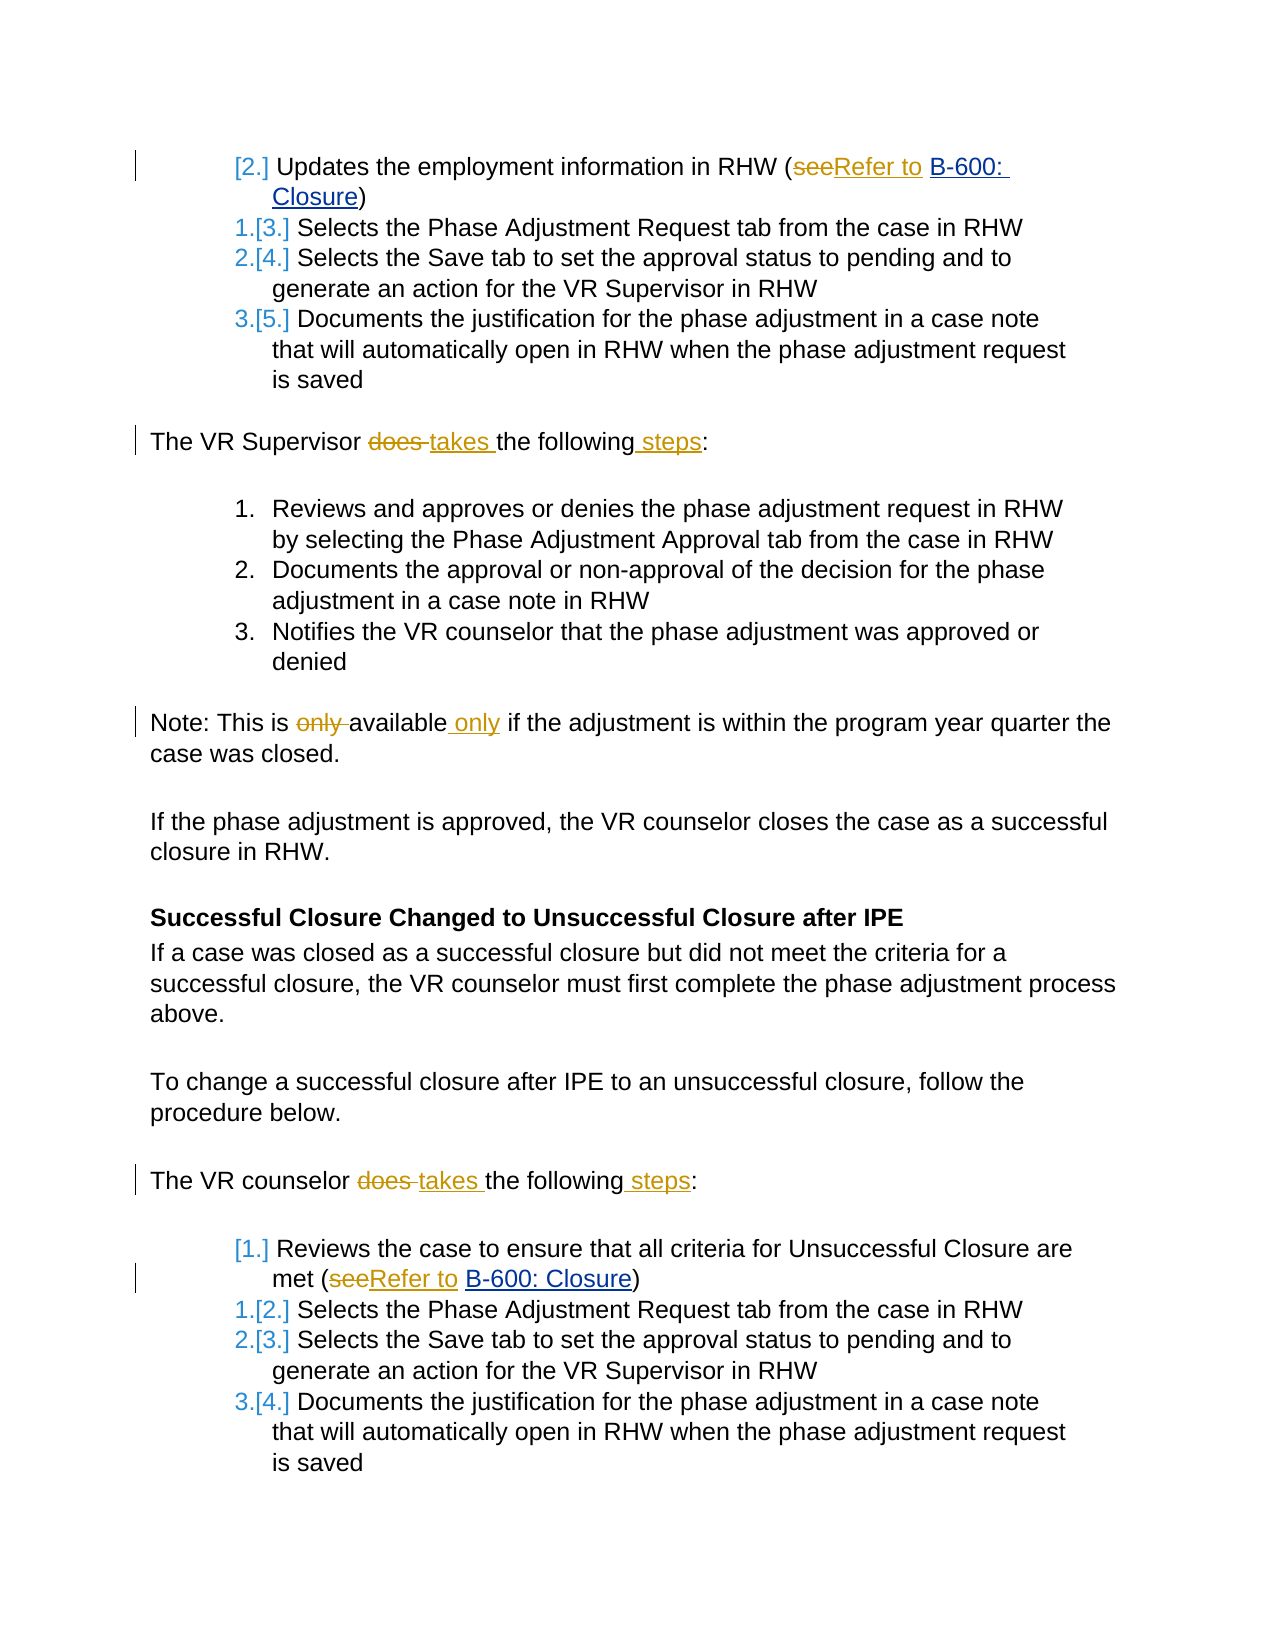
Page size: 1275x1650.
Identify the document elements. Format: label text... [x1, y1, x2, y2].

list Reviews the case to ensure that all criteria for Unsuccessful Closure are met ( B-600: Closure) [234, 1232, 1087, 1293]
list Notifies the VR counselor that the phase adjustment was approved or denied [234, 615, 1087, 676]
text Note: This is available if the adjustment is within the program year quarter the case was closed. [150, 706, 1125, 767]
text If a case was closed as a successful closure but did not meet the criteria for a successful closure, the VR counselor must first complete the phase adjustment process above. [150, 936, 1125, 1028]
text To change a successful closure after IPE to an unsuccessful closure, follow the procedure below. [150, 1066, 1125, 1127]
list Selects the Phase Adjustment Request tab from the case in RHW [234, 211, 1087, 242]
list Reviews and approves or denies the phase adjustment request in RHW by selecting the Phase Adjustment Approval tab from the case in RHW [234, 493, 1087, 554]
list Selects the Save tab to set the approval status to pending and to generate an action for the VR Supervisor in RHW [234, 1324, 1087, 1385]
list Documents the justification for the phase adjustment in a case note that will automatically open in RHW when the phase adjustment request is saved [234, 303, 1087, 394]
text The VR Supervisor the following: [150, 425, 1125, 455]
text If the phase adjustment is approved, the VR counselor closes the case as a successful closure in RHW. [150, 805, 1125, 866]
list Documents the approval or non-approval of the decision for the phase adjustment in a case note in RHW [234, 554, 1087, 615]
subtitle Successful Closure Changed to Unsuccessful Closure after IPE [150, 903, 1125, 932]
list Selects the Phase Adjustment Request tab from the case in RHW [234, 1293, 1087, 1324]
list Documents the justification for the phase adjustment in a case note that will automatically open in RHW when the phase adjustment request is saved [234, 1385, 1087, 1476]
list Selects the Save tab to set the approval status to pending and to generate an action for the VR Supervisor in RHW [234, 242, 1087, 303]
text The VR counselor the following: [150, 1164, 1125, 1194]
list Updates the employment information in RHW ( B-600: Closure) [234, 150, 1087, 211]
